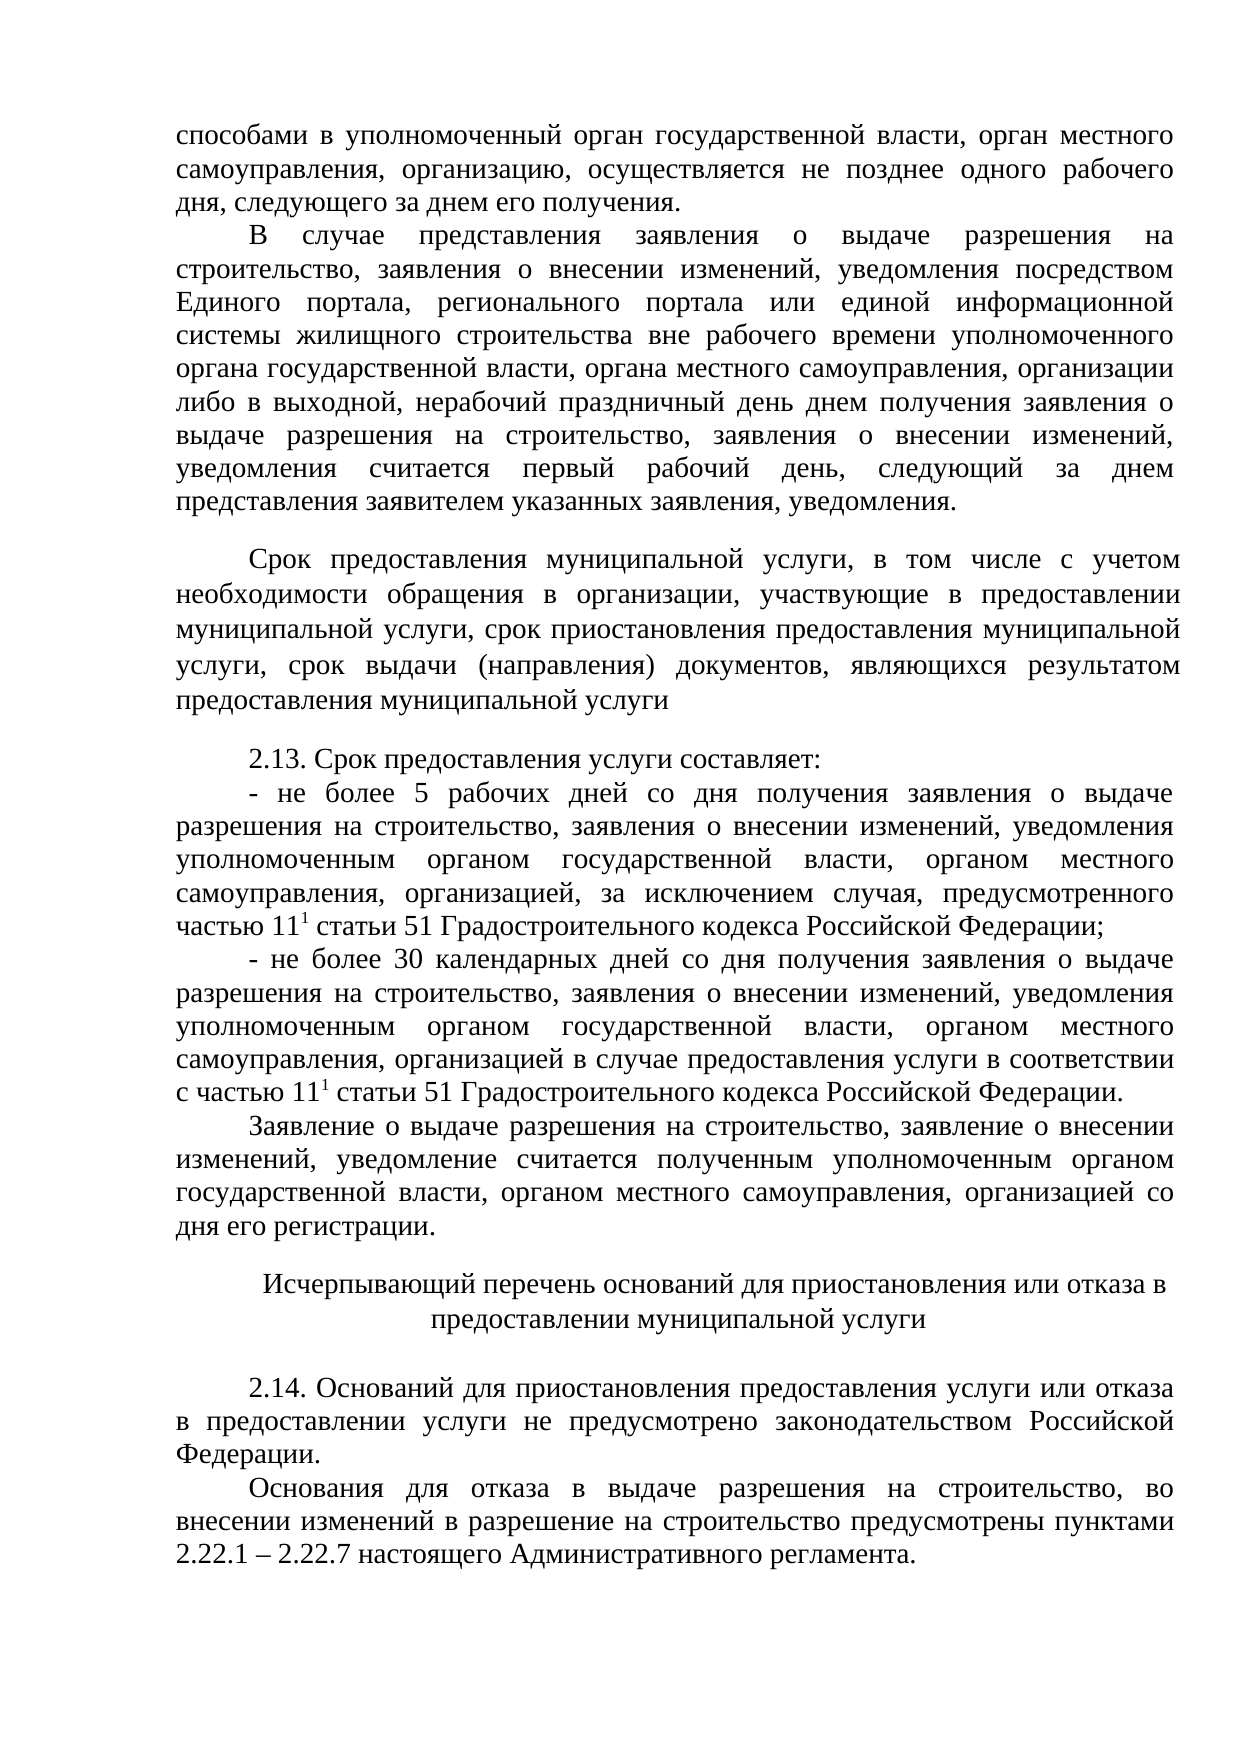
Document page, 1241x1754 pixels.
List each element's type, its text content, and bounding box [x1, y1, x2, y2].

text - не более 30 календарных дней со дня получения заявления о выдаче разрешения на строительство, заявления о внесении изменений, уведомления уполномоченным органом государственной власти, органом местного самоуправления, организацией в случае предоставления услуги в соответствии с частью 111 статьи 51 Градостроительного кодекса Российской Федерации. [176, 942, 1175, 1108]
text 2.13. Срок предоставления услуги составляет: [176, 742, 1175, 775]
text Срок предоставления муниципальной услуги, в том числе с учетом необходимости обращения в организации, участвующие в предоставлении муниципальной услуги, срок приостановления предоставления муниципальной услуги, срок выдачи (направления) документов, являющихся результатом предоставления муниципальной услуги [176, 541, 1181, 716]
text 2.14. Оснований для приостановления предоставления услуги или отказа в предоставлении услуги не предусмотрено законодательством Российской Федерации. [176, 1371, 1175, 1470]
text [176, 118, 1174, 218]
text Заявление о выдаче разрешения на строительство, заявление о внесении изменений, уведомление считается полученным уполномоченным органом государственной власти, органом местного самоуправления, организацией со дня его регистрации. [176, 1108, 1175, 1241]
text Исчерпывающий перечень оснований для приостановления или отказа в предоставлении муниципальной услуги [176, 1266, 1181, 1334]
text Основания для отказа в выдаче разрешения на строительство, во внесении изменений в разрешение на строительство предусмотрены пунктами 2.22.1 – 2.22.7 настоящего Административного регламента. [176, 1471, 1175, 1570]
text В случае представления заявления о выдаче разрешения на строительство, заявления о внесении изменений, уведомления посредством Единого портала, регионального портала или единой информационной системы жилищного строительства вне рабочего времени уполномоченного органа государственной власти, органа местного самоуправления, организации либо в выходной, нерабочий праздничный день днем получения заявления о выдаче разрешения на строительство, заявления о внесении изменений, уведомления считается первый рабочий день, следующий за днем представления заявителем указанных заявления, уведомления. [176, 218, 1174, 517]
text - не более 5 рабочих дней со дня получения заявления о выдаче разрешения на строительство, заявления о внесении изменений, уведомления уполномоченным органом государственной власти, органом местного самоуправления, организацией, за исключением случая, предусмотренного частью 111 статьи 51 Градостроительного кодекса Российской Федерации; [176, 776, 1175, 942]
